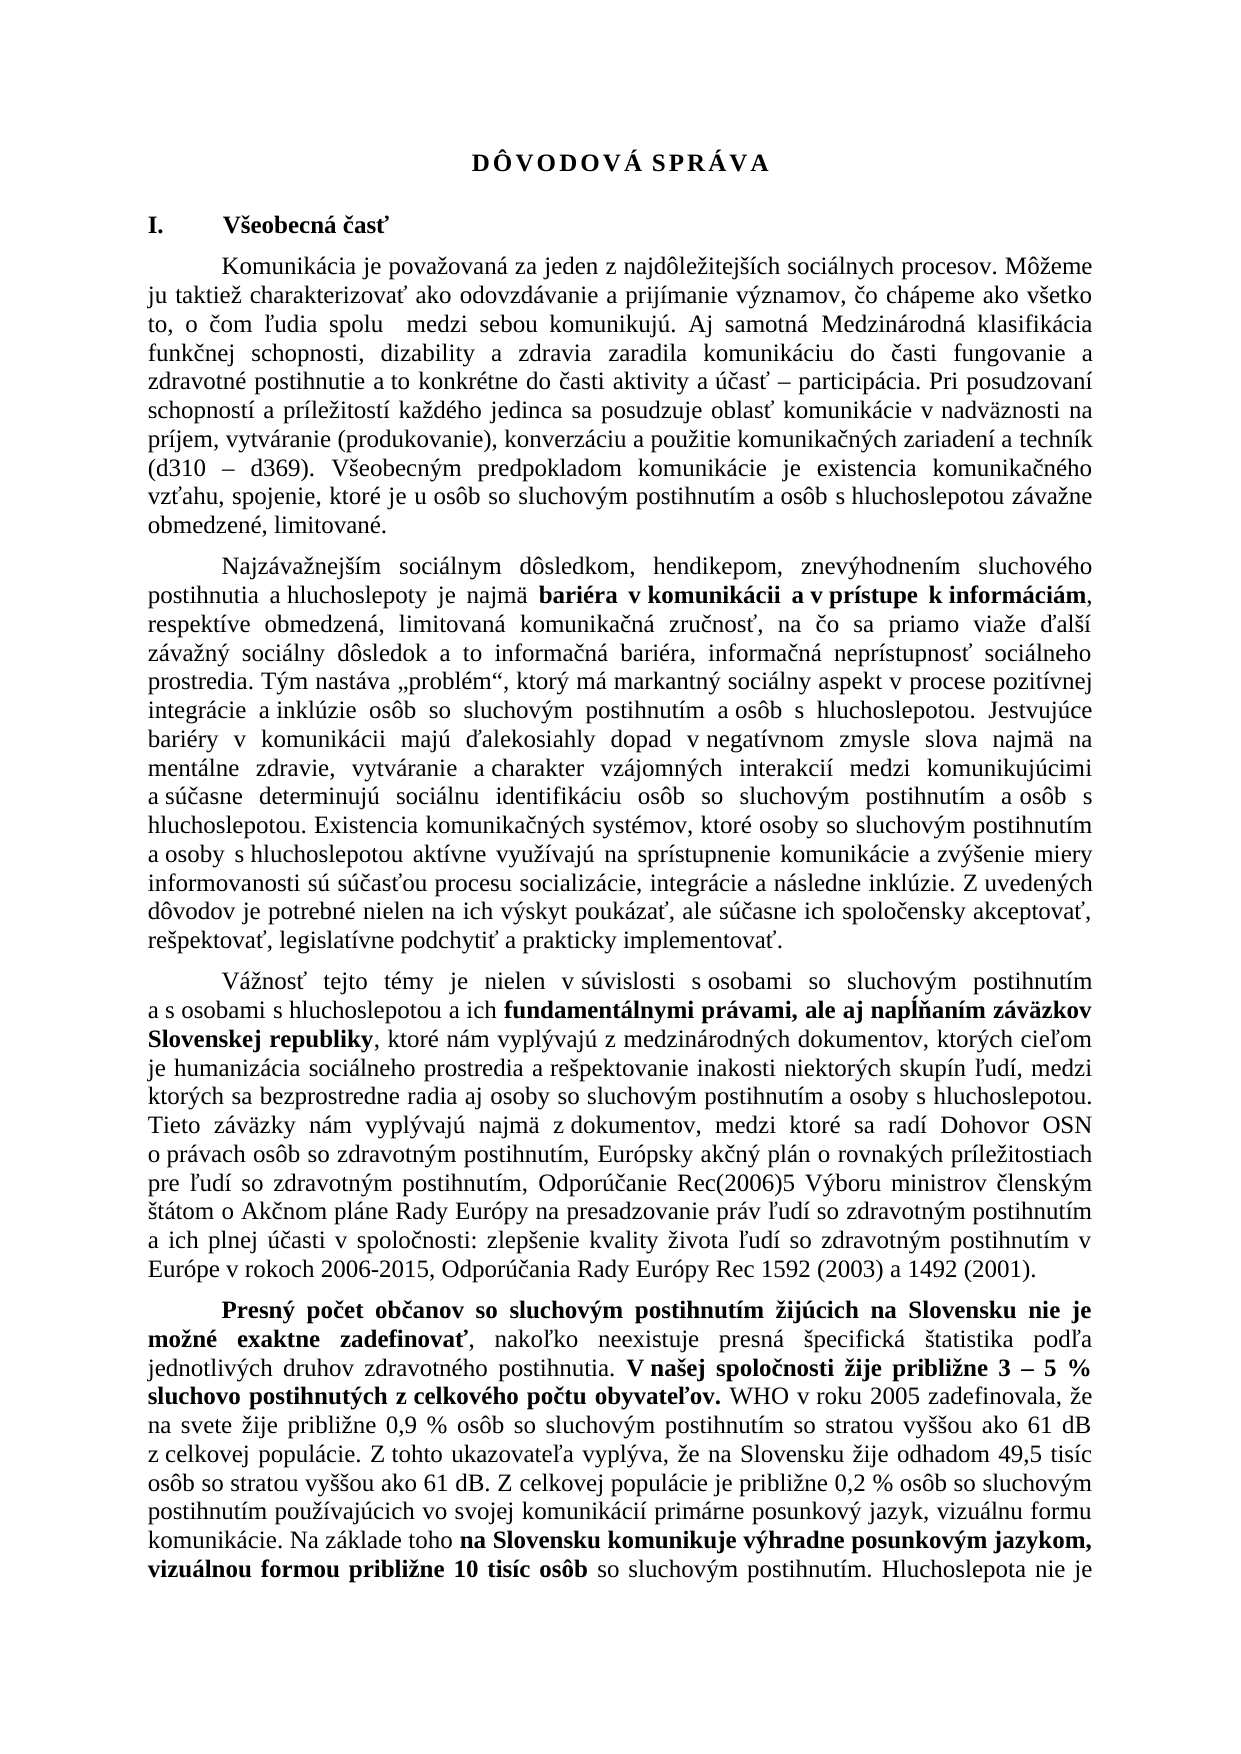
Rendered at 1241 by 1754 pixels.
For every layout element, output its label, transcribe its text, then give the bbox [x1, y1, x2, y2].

text Najzávažnejším sociálnym dôsledkom, hendikepom, znevýhodnením sluchového postihnutia a hluchoslepoty je najmä bariéra v komunikácii a v prístupe k informáciám, respektíve obmedzená, limitovaná komunikačná zručnosť, na čo sa priamo viaže ďalší závažný sociálny dôsledok a to informačná bariéra, informačná neprístupnosť sociálneho prostredia. Tým nastáva „problém“, ktorý má markantný sociálny aspekt v procese pozitívnej integrácie a inklúzie osôb so sluchovým postihnutím a osôb s hluchoslepotou. Jestvujúce bariéry v komunikácii majú ďalekosiahly dopad v negatívnom zmysle slova najmä na mentálne zdravie, vytváranie a charakter vzájomných interakcií medzi komunikujúcimi a súčasne determinujú sociálnu identifikáciu osôb so sluchovým postihnutím a osôb s hluchoslepotou. Existencia komunikačných systémov, ktoré osoby so sluchovým postihnutím a osoby s hluchoslepotou aktívne využívajú na sprístupnenie komunikácie a zvýšenie miery informovanosti sú súčasťou procesu socializácie, integrácie a následne inklúzie. Z uvedených dôvodov je potrebné nielen na ich výskyt poukázať, ale súčasne ich spoločensky akceptovať, rešpektovať, legislatívne podchytiť a prakticky implementovať. [148, 551, 1093, 954]
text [148, 1295, 1093, 1583]
text Dôvodová správa [148, 148, 1093, 176]
text Vážnosť tejto témy je nielen v súvislosti s osobami so sluchovým postihnutím a s osobami s hluchoslepotou a ich fundamentálnymi právami, ale aj napĺňaním záväzkov Slovenskej republiky, ktoré nám vyplývajú z medzinárodných dokumentov, ktorých cieľom je humanizácia sociálneho prostredia a rešpektovanie inakosti niektorých skupín ľudí, medzi ktorých sa bezprostredne radia aj osoby so sluchovým postihnutím a osoby s hluchoslepotou. Tieto záväzky nám vyplývajú najmä z dokumentov, medzi ktoré sa radí Dohovor OSN o právach osôb so zdravotným postihnutím, Európsky akčný plán o rovnakých príležitostiach pre ľudí so zdravotným postihnutím, Odporúčanie Rec(2006)5 Výboru ministrov členským štátom o Akčnom pláne Rady Európy na presadzovanie práv ľudí so zdravotným postihnutím a ich plnej účasti v spoločnosti: zlepšenie kvality života ľudí so zdravotným postihnutím v Európe v rokoch 2006-2015, Odporúčania Rady Európy Rec 1592 (2003) a 1492 (2001). [148, 966, 1093, 1283]
text Komunikácia je považovaná za jeden z najdôležitejších sociálnych procesov. Môžeme ju taktiež charakterizovať ako odovzdávanie a prijímanie významov, čo chápeme ako všetko to, o čom ľudia spolu medzi sebou komunikujú. Aj samotná Medzinárodná klasifikácia funkčnej schopnosti, dizability a zdravia zaradila komunikáciu do časti fungovanie a zdravotné postihnutie a to konkrétne do časti aktivity a účasť – participácia. Pri posudzovaní schopností a príležitostí každého jedinca sa posudzuje oblasť komunikácie v nadväznosti na príjem, vytváranie (produkovanie), konverzáciu a použitie komunikačných zariadení a techník (d310 – d369). Všeobecným predpokladom komunikácie je existencia komunikačného vzťahu, spojenie, ktoré je u osôb so sluchovým postihnutím a osôb s hluchoslepotou závažne obmedzené, limitované. [148, 251, 1093, 539]
text I. Všeobecná časť [148, 208, 1093, 239]
